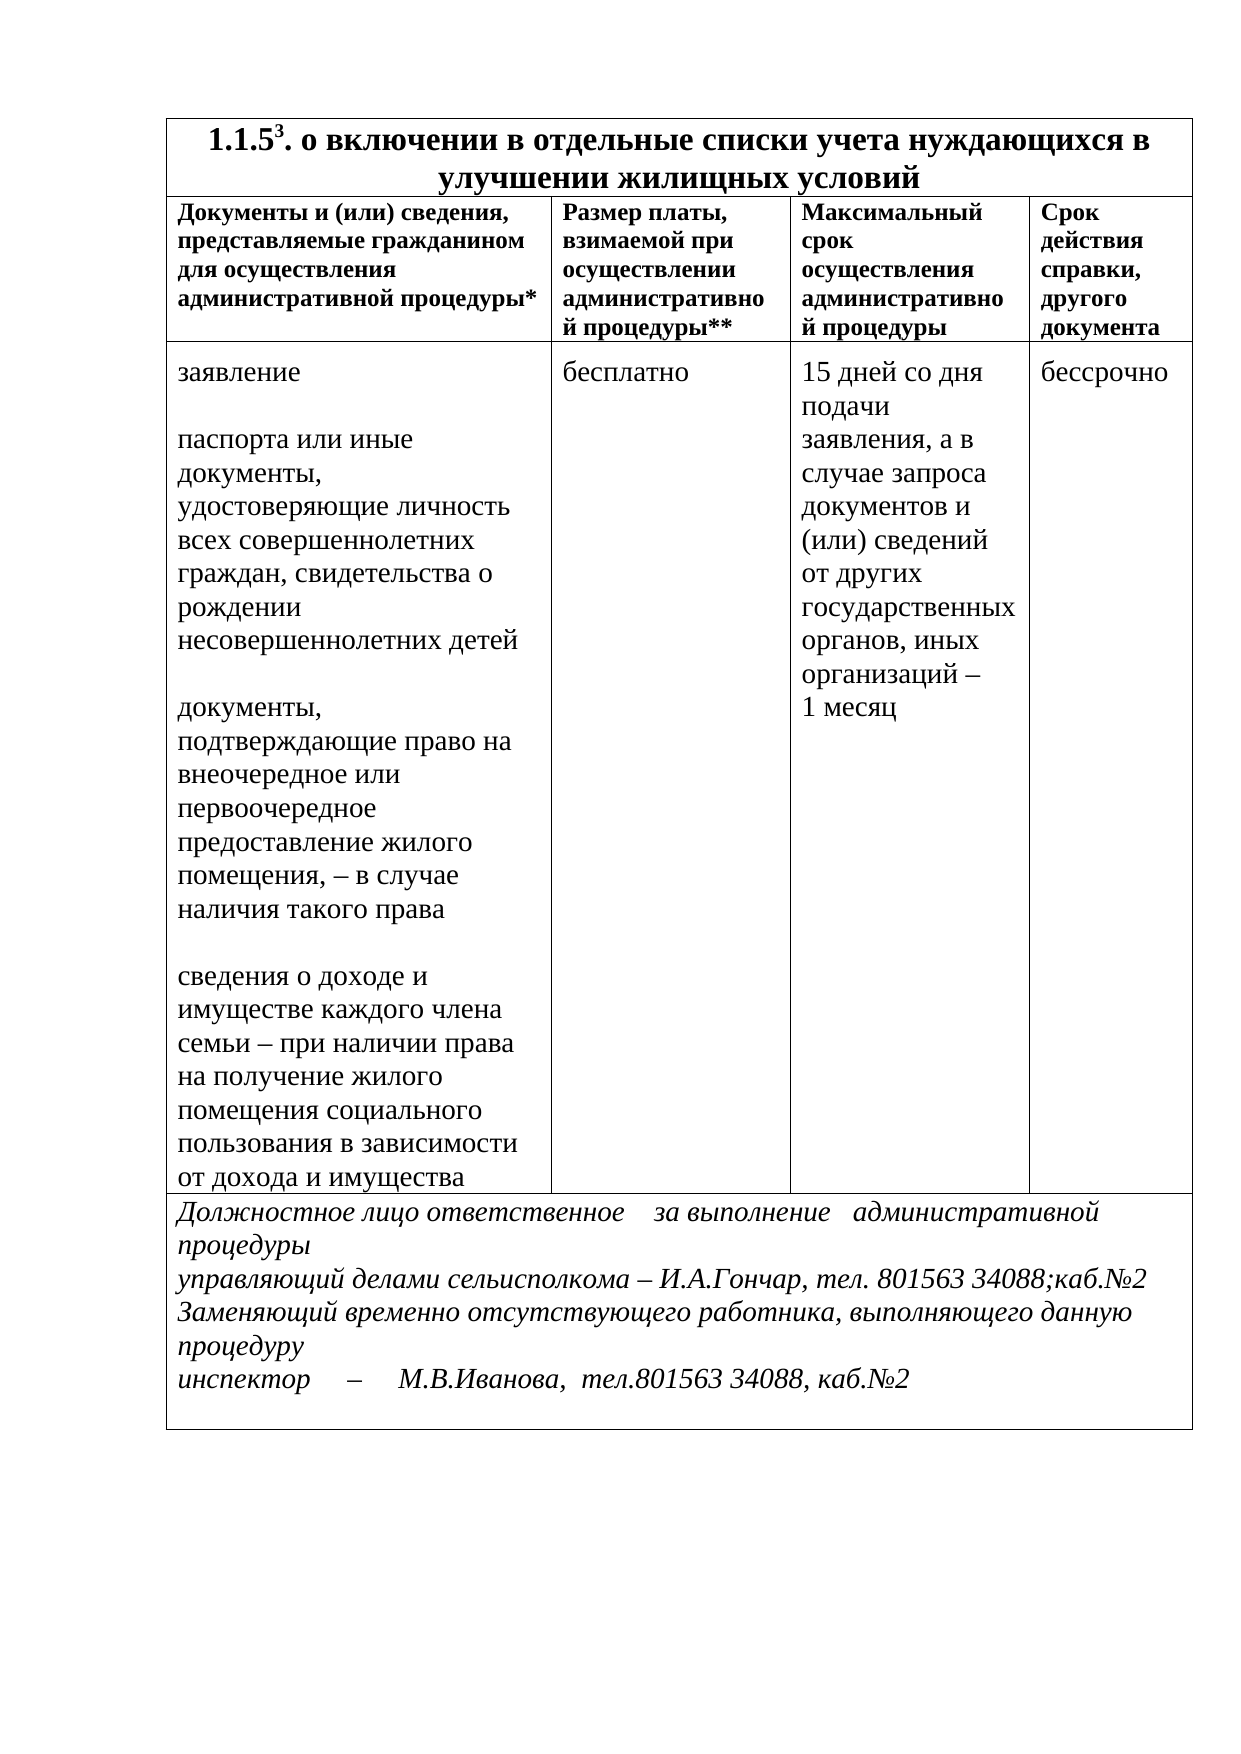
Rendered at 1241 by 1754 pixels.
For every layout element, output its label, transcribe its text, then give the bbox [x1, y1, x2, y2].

table_header 1.1.53. о включении в отдельные списки учета нуждающихся в улучшении жилищных условий [167, 119, 1192, 196]
table_cell Максимальный срок осуществления административной процедуры [791, 197, 1029, 341]
table_cell бесплатно [552, 342, 790, 1193]
table_cell Должностное лицо ответственное за выполнение административной процедуры управляющий делами сельисполкома – И.А.Гончар, тел. 801563 34088;каб.№2 Заменяющий временно отсутствующего работника, выполняющего данную процедуру инспектор – М.В.Иванова, тел.801563 34088, каб.№2 [167, 1194, 1192, 1428]
table_cell Размер платы, взимаемой при осуществлении административной процедуры** [552, 197, 790, 341]
table_cell 15 дней со дня подачи заявления, а в случае запроса документов и (или) сведений от других государственных органов, иных организаций – 1 месяц [791, 342, 1029, 1193]
table_cell бессрочно [1030, 342, 1192, 1193]
table_cell Срок действия справки, другого документа [1030, 197, 1192, 341]
table_cell заявление паспорта или иные документы, удостоверяющие личность всех совершеннолетних граждан, свидетельства о рождении несовершеннолетних детей документы, подтверждающие право на внеочередное или первоочередное предоставление жилого помещения, – в случае наличия такого права сведения о доходе и имуществе каждого члена семьи – при наличии права на получение жилого помещения социального пользования в зависимости от дохода и имущества [167, 342, 551, 1193]
table_cell Документы и (или) сведения, представляемые гражданином для осуществления административной процедуры* [167, 197, 551, 341]
